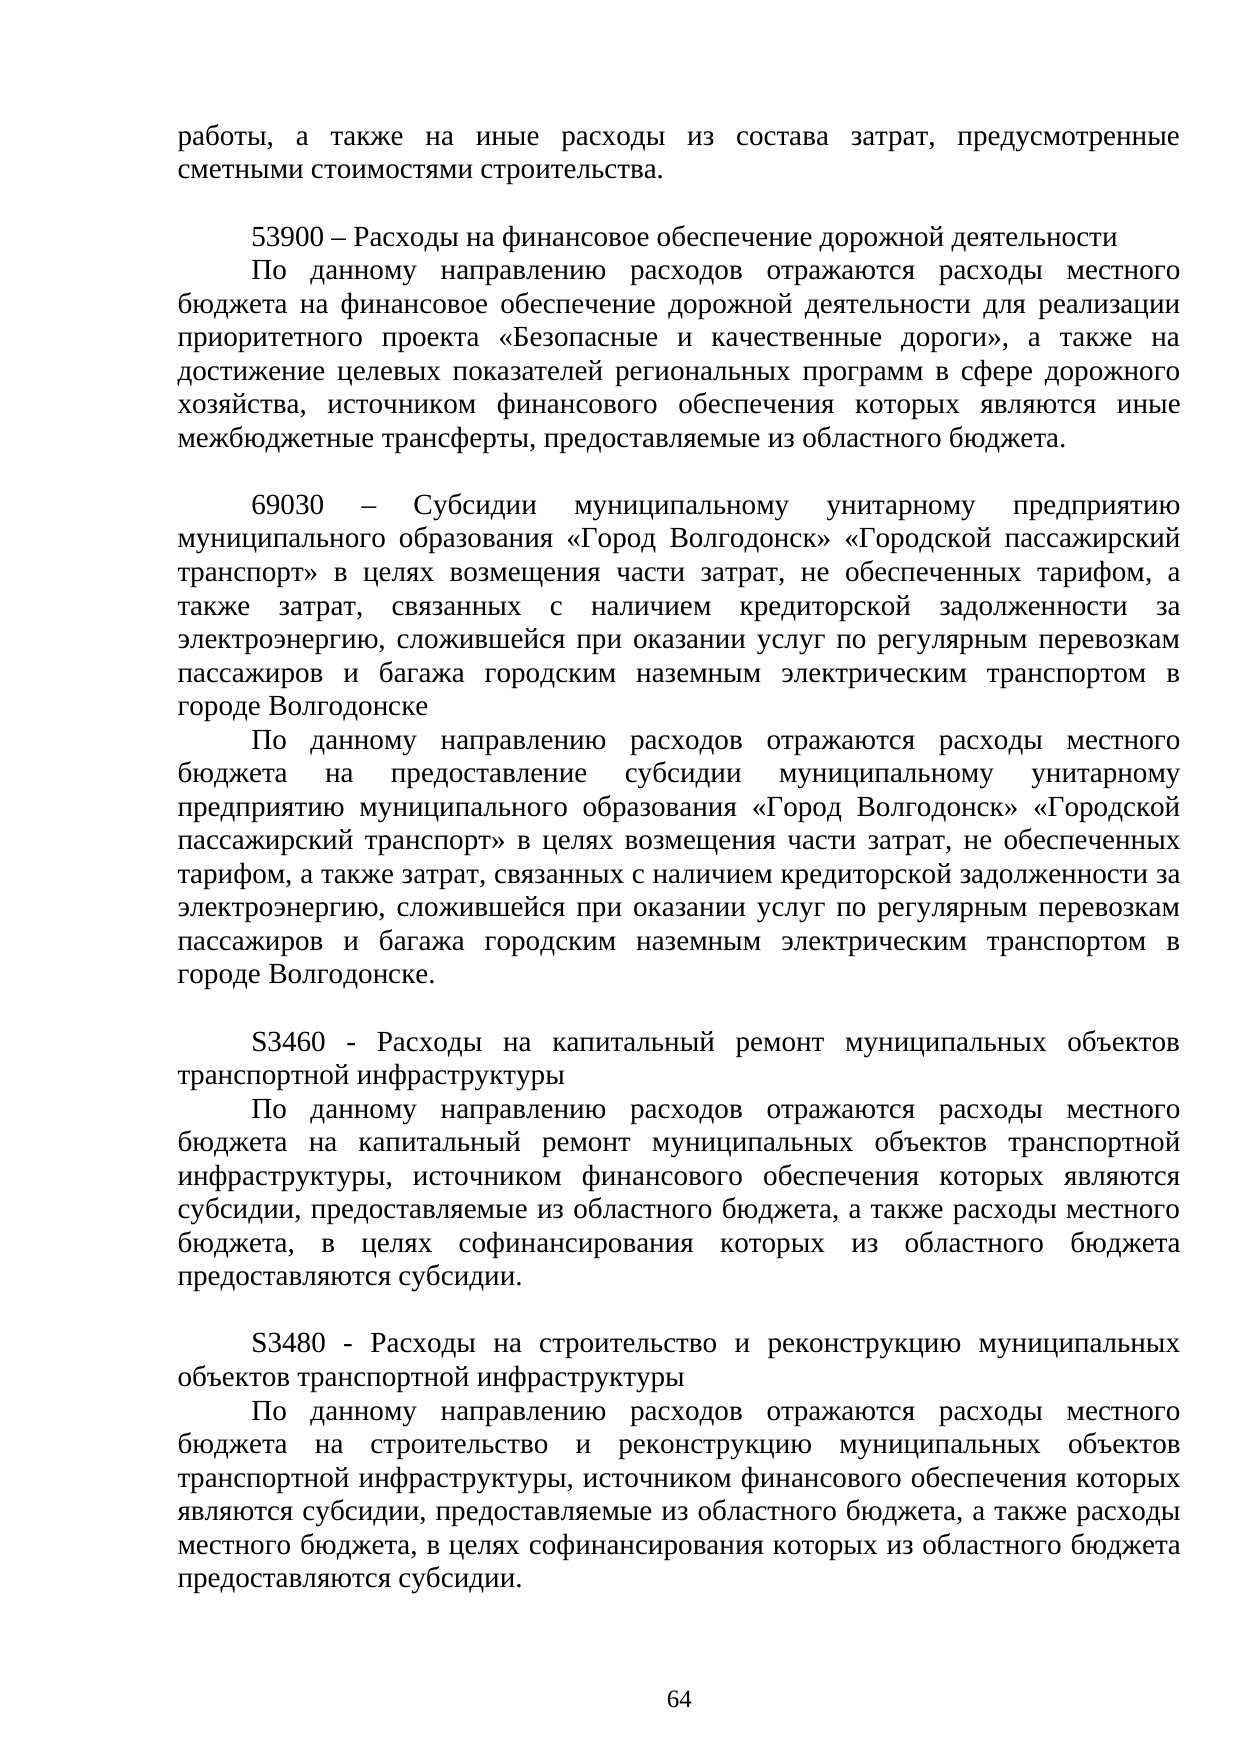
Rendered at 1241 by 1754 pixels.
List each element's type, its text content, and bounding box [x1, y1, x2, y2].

text S3480 - Расходы на строительство и реконструкцию муниципальных объектов транспортной инфраструктуры [177, 1326, 1181, 1393]
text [177, 118, 1181, 185]
text По данному направлению расходов отражаются расходы местного бюджета на предоставление субсидии муниципальному унитарному предприятию муниципального образования «Город Волгодонск» «Городской пассажирский транспорт» в целях возмещения части затрат, не обеспеченных тарифом, а также затрат, связанных с наличием кредиторской задолженности за электроэнергию, сложившейся при оказании услуг по регулярным перевозкам пассажиров и багажа городским наземным электрическим транспортом в городе Волгодонске. [177, 722, 1181, 990]
text По данному направлению расходов отражаются расходы местного бюджета на финансовое обеспечение дорожной деятельности для реализации приоритетного проекта «Безопасные и качественные дороги», а также на достижение целевых показателей региональных программ в сфере дорожного хозяйства, источником финансового обеспечения которых являются иные межбюджетные трансферты, предоставляемые из областного бюджета. [177, 252, 1181, 453]
text S3460 - Расходы на капитальный ремонт муниципальных объектов транспортной инфраструктуры [177, 1024, 1181, 1091]
text По данному направлению расходов отражаются расходы местного бюджета на строительство и реконструкцию муниципальных объектов транспортной инфраструктуры, источником финансового обеспечения которых являются субсидии, предоставляемые из областного бюджета, а также расходы местного бюджета, в целях софинансирования которых из областного бюджета предоставляются субсидии. [177, 1393, 1181, 1594]
text 53900 – Расходы на финансовое обеспечение дорожной деятельности [177, 219, 1181, 252]
text 69030 – Субсидии муниципальному унитарному предприятию муниципального образования «Город Волгодонск» «Городской пассажирский транспорт» в целях возмещения части затрат, не обеспеченных тарифом, а также затрат, связанных с наличием кредиторской задолженности за электроэнергию, сложившейся при оказании услуг по регулярным перевозкам пассажиров и багажа городским наземным электрическим транспортом в городе Волгодонске [177, 487, 1181, 722]
text По данному направлению расходов отражаются расходы местного бюджета на капитальный ремонт муниципальных объектов транспортной инфраструктуры, источником финансового обеспечения которых являются субсидии, предоставляемые из областного бюджета, а также расходы местного бюджета, в целях софинансирования которых из областного бюджета предоставляются субсидии. [177, 1091, 1181, 1292]
